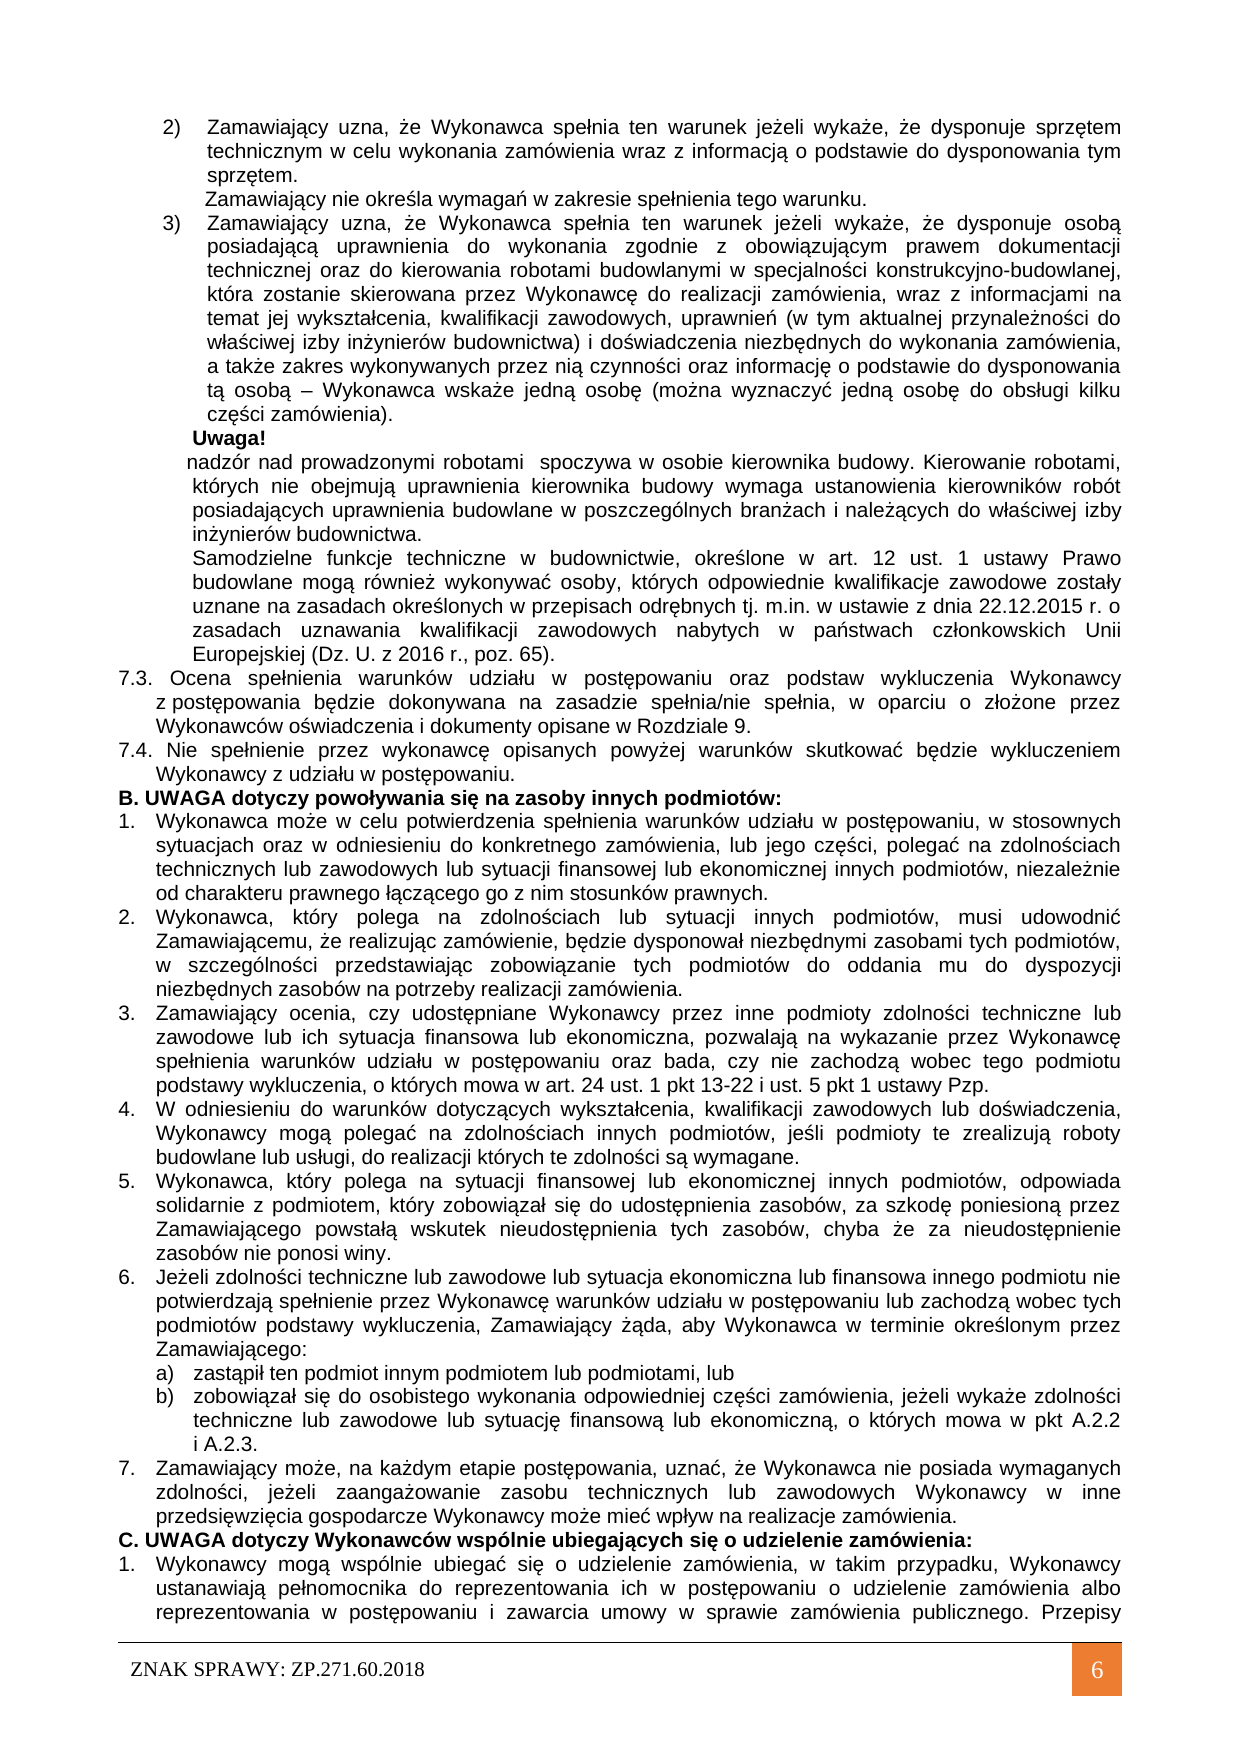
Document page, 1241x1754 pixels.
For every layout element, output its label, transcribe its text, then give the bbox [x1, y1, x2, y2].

list W odniesieniu do warunków dotyczących wykształcenia, kwalifikacji zawodowych lub doświadczenia, Wykonawcy mogą polegać na zdolnościach innych podmiotów, jeśli podmioty te zrealizują roboty budowlane lub usługi, do realizacji których te zdolności są wymagane. [118, 1097, 1122, 1169]
text Zamawiający nie określa wymagań w zakresie spełnienia tego warunku. [118, 186, 1122, 210]
text 7.4. Nie spełnienie przez wykonawcę opisanych powyżej warunków skutkować będzie wykluczeniem Wykonawcy z udziału w postępowaniu. [118, 737, 1122, 785]
list Wykonawca, który polega na sytuacji finansowej lub ekonomicznej innych podmiotów, odpowiada solidarnie z podmiotem, który zobowiązał się do udostępnienia zasobów, za szkodę poniesioną przez Zamawiającego powstałą wskutek nieudostępnienia tych zasobów, chyba że za nieudostępnienie zasobów nie ponosi winy. [118, 1169, 1122, 1264]
list Zamawiający ocenia, czy udostępniane Wykonawcy przez inne podmioty zdolności techniczne lub zawodowe lub ich sytuacja finansowa lub ekonomiczna, pozwalają na wykazanie przez Wykonawcę spełnienia warunków udziału w postępowaniu oraz bada, czy nie zachodzą wobec tego podmiotu podstawy wykluczenia, o których mowa w art. 24 ust. 1 pkt 13-22 i ust. 5 pkt 1 ustawy Pzp. [118, 1001, 1122, 1097]
list zobowiązał się do osobistego wykonania odpowiedniej części zamówienia, jeżeli wykaże zdolności techniczne lub zawodowe lub sytuację finansową lub ekonomiczną, o których mowa w pkt A.2.2 i A.2.3. [156, 1384, 1122, 1456]
text Samodzielne funkcje techniczne w budownictwie, określone w art. 12 ust. 1 ustawy Prawo budowlane mogą również wykonywać osoby, których odpowiednie kwalifikacje zawodowe zostały uznane na zasadach określonych w przepisach odrębnych tj. m.in. w ustawie z dnia 22.12.2015 r. o zasadach uznawania kwalifikacji zawodowych nabytych w państwach członkowskich Unii Europejskiej (Dz. U. z 2016 r., poz. 65). [192, 546, 1122, 666]
list Zamawiający uzna, że Wykonawca spełnia ten warunek jeżeli wykaże, że dysponuje osobą posiadającą uprawnienia do wykonania zgodnie z obowiązującym prawem dokumentacji technicznej oraz do kierowania robotami budowlanymi w specjalności konstrukcyjno-budowlanej, która zostanie skierowana przez Wykonawcę do realizacji zamówienia, wraz z informacjami na temat jej wykształcenia, kwalifikacji zawodowych, uprawnień (w tym aktualnej przynależności do właściwej izby inżynierów budownictwa) i doświadczenia niezbędnych do wykonania zamówienia, a także zakres wykonywanych przez nią czynności oraz informację o podstawie do dysponowania tą osobą – Wykonawca wskaże jedną osobę (można wyznaczyć jedną osobę do obsługi kilku części zamówienia). [162, 210, 1122, 426]
list Jeżeli zdolności techniczne lub zawodowe lub sytuacja ekonomiczna lub finansowa innego podmiotu nie potwierdzają spełnienie przez Wykonawcę warunków udziału w postępowaniu lub zachodzą wobec tych podmiotów podstawy wykluczenia, Zamawiający żąda, aby Wykonawca w terminie określonym przez Zamawiającego: [118, 1264, 1122, 1360]
list Wykonawca może w celu potwierdzenia spełnienia warunków udziału w postępowaniu, w stosownych sytuacjach oraz w odniesieniu do konkretnego zamówienia, lub jego części, polegać na zdolnościach technicznych lub zawodowych lub sytuacji finansowej lub ekonomicznej innych podmiotów, niezależnie od charakteru prawnego łączącego go z nim stosunków prawnych. [118, 809, 1122, 905]
list zastąpił ten podmiot innym podmiotem lub podmiotami, lub [156, 1360, 1122, 1384]
list Zamawiający może, na każdym etapie postępowania, uznać, że Wykonawca nie posiada wymaganych zdolności, jeżeli zaangażowanie zasobu technicznych lub zawodowych Wykonawcy w inne przedsięwzięcia gospodarcze Wykonawcy może mieć wpływ na realizacje zamówienia. [118, 1456, 1122, 1528]
text Uwaga! [192, 426, 1122, 450]
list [118, 1552, 1122, 1624]
text C. UWAGA dotyczy Wykonawców wspólnie ubiegających się o udzielenie zamówienia: [118, 1528, 1122, 1552]
text B. UWAGA dotyczy powoływania się na zasoby innych podmiotów: [118, 785, 1122, 809]
list Zamawiający uzna, że Wykonawca spełnia ten warunek jeżeli wykaże, że dysponuje sprzętem technicznym w celu wykonania zamówienia wraz z informacją o podstawie do dysponowania tym sprzętem. [162, 114, 1122, 186]
text nadzór nad prowadzonymi robotami spoczywa w osobie kierownika budowy. Kierowanie robotami, których nie obejmują uprawnienia kierownika budowy wymaga ustanowienia kierowników robót posiadających uprawnienia budowlane w poszczególnych branżach i należących do właściwej izby inżynierów budownictwa. [186, 450, 1122, 546]
list Wykonawca, który polega na zdolnościach lub sytuacji innych podmiotów, musi udowodnić Zamawiającemu, że realizując zamówienie, będzie dysponował niezbędnymi zasobami tych podmiotów, w szczególności przedstawiając zobowiązanie tych podmiotów do oddania mu do dyspozycji niezbędnych zasobów na potrzeby realizacji zamówienia. [118, 905, 1122, 1001]
text 7.3. Ocena spełnienia warunków udziału w postępowaniu oraz podstaw wykluczenia Wykonawcy z postępowania będzie dokonywana na zasadzie spełnia/nie spełnia, w oparciu o złożone przez Wykonawców oświadczenia i dokumenty opisane w Rozdziale 9. [118, 666, 1122, 737]
